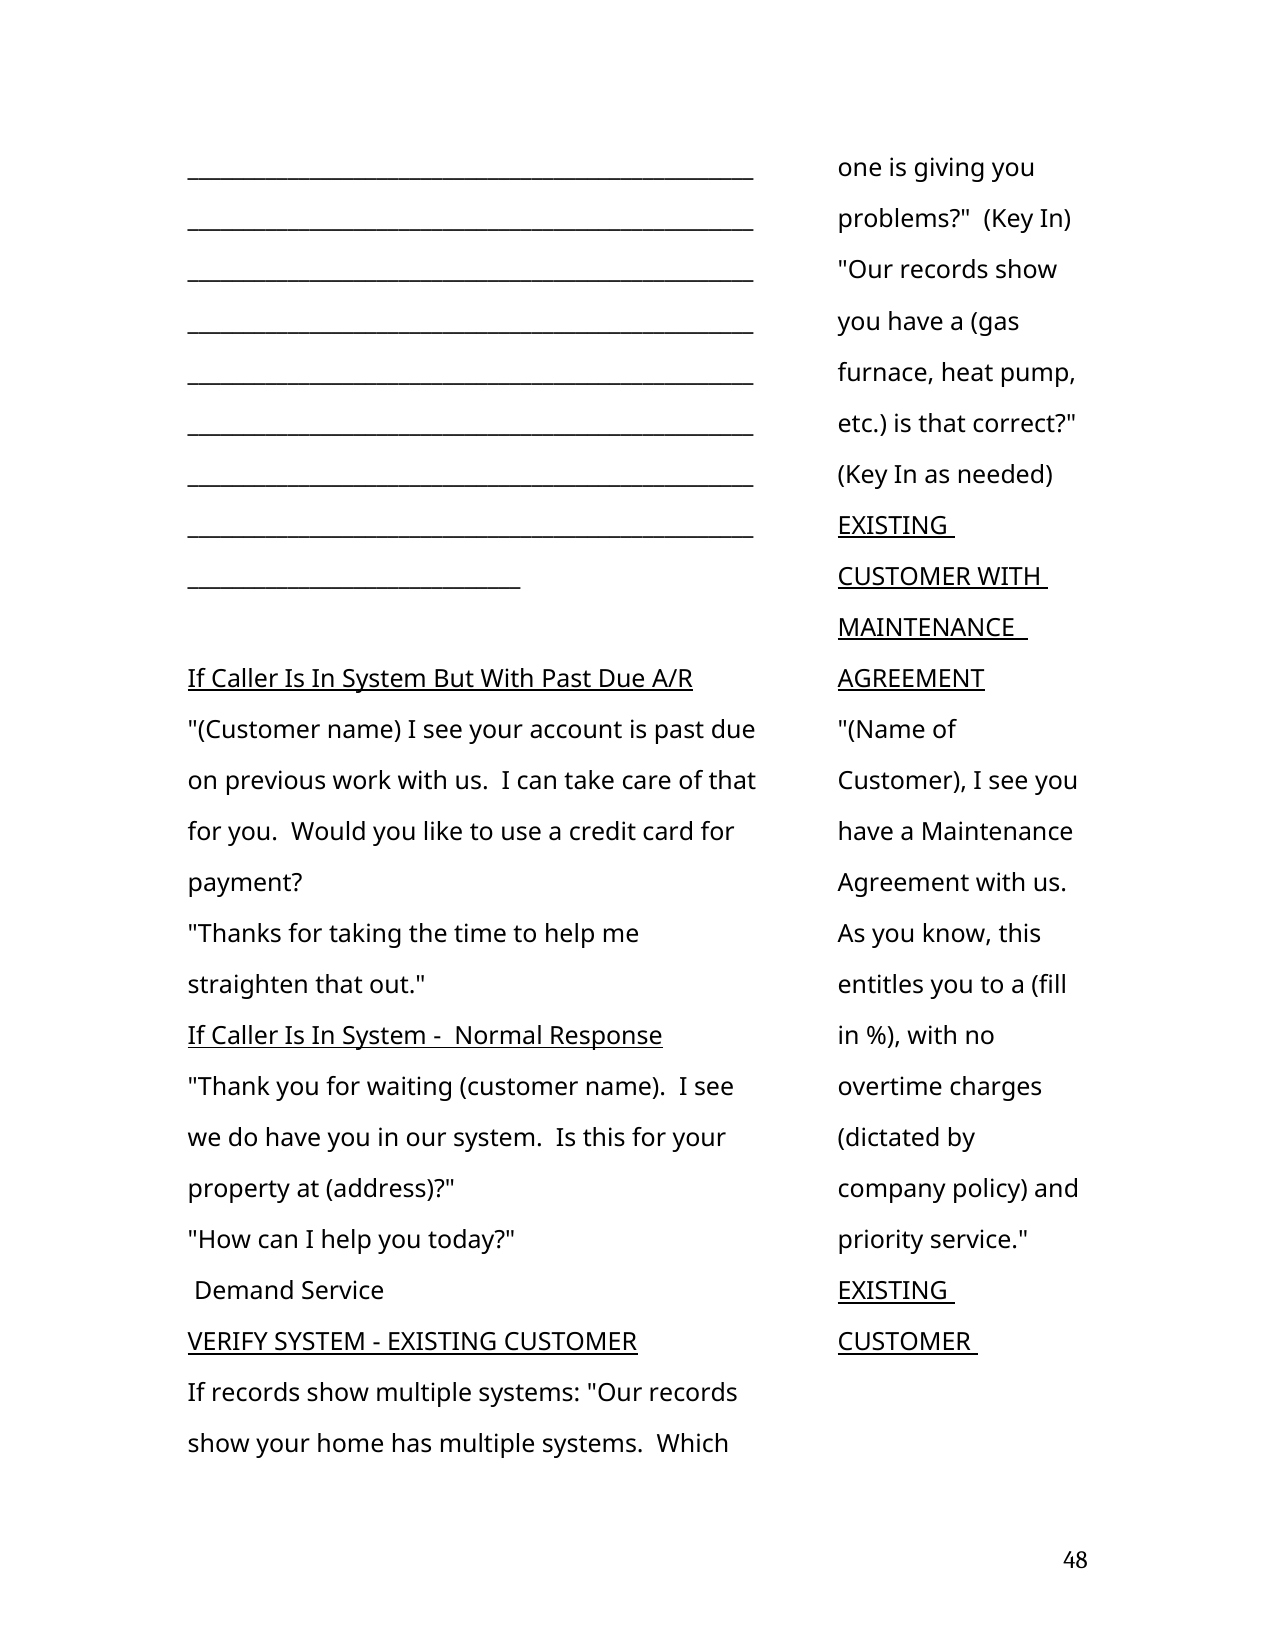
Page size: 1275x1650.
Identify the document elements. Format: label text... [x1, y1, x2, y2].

text EXISTING CUSTOMER WITH MAINTENANCE AGREEMENT [837, 507, 1087, 694]
text "How can I help you today?" [187, 1222, 762, 1256]
text "(Name of Customer), I see you have a Maintenance Agreement with us. As you know, this entitles you to a (fill in %), with no overtime charges (dictated by company policy) and priority service." [837, 711, 1087, 1256]
text EXISTING CUSTOMER COVERED BY WARRANTY OR EXTENDED WARRANTY [837, 1273, 1087, 1358]
text "Our records show you have a (gas furnace, heat pump, etc.) is that correct?" (Key In as needed) [837, 252, 1087, 490]
text If Caller Is In System But With Past Due A/R [187, 660, 762, 694]
text "Thanks for taking the time to help me straighten that out." [187, 916, 762, 1001]
text If records show multiple systems: "Our records show your home has multiple systems. Which one is giving you problems?" (Key In) [837, 150, 1087, 235]
text If records show multiple systems: "Our records show your home has multiple systems. Which one is giving you problems?" (Key In) [187, 1375, 762, 1460]
text "Thank you for waiting (customer name). I see we do have you in our system. Is this for your property at (address)?" [187, 1069, 762, 1205]
text "(Customer name) I see your account is past due on previous work with us. I can take care of that for you. Would you like to use a credit card for payment? [187, 711, 762, 899]
text VERIFY SYSTEM - EXISTING CUSTOMER [187, 1324, 762, 1358]
text If Caller Is In System - Normal Response [187, 1018, 762, 1052]
text Demand Service [187, 1273, 762, 1307]
